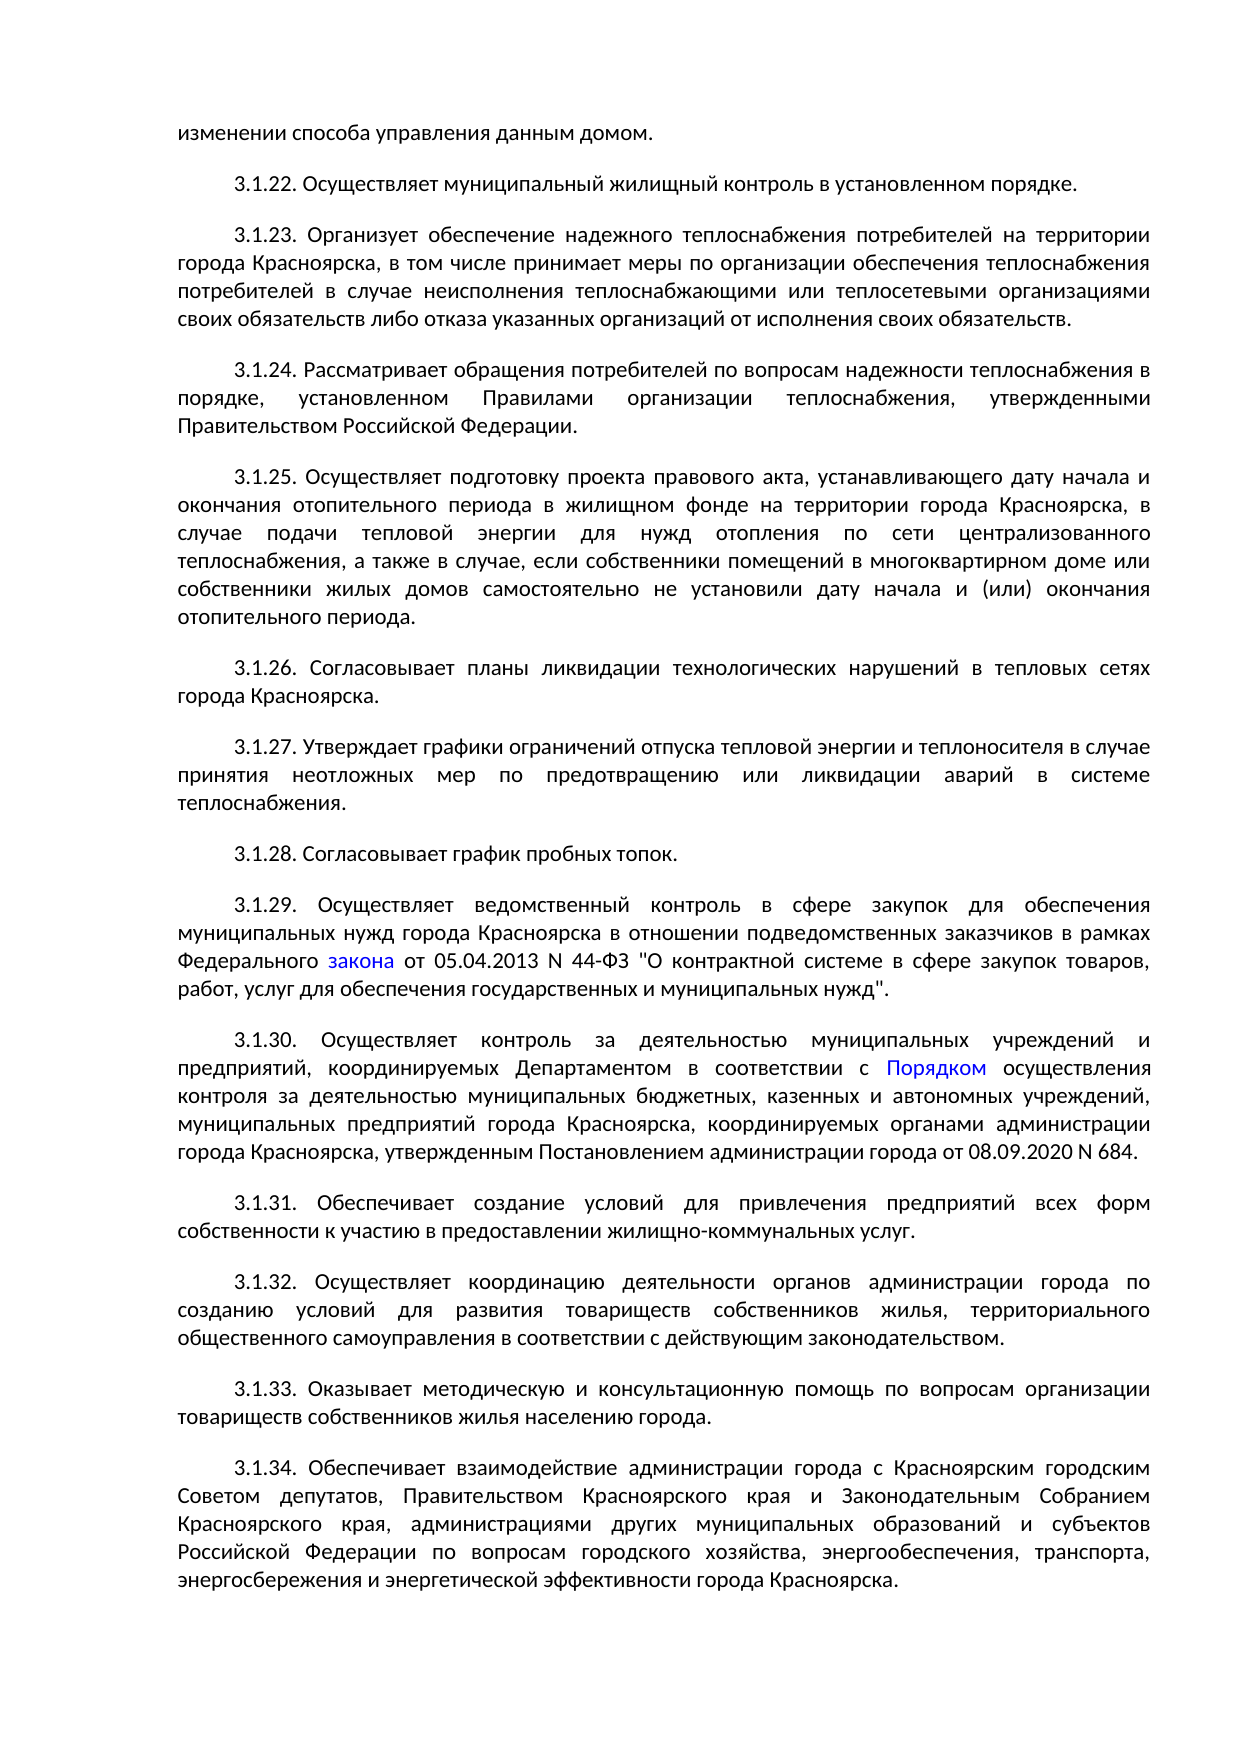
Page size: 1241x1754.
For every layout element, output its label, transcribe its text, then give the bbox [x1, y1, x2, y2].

text 3.1.27. Утверждает графики ограничений отпуска тепловой энергии и теплоносителя в случае принятия неотложных мер по предотвращению или ликвидации аварий в системе теплоснабжения. [177, 732, 1152, 816]
text 3.1.25. Осуществляет подготовку проекта правового акта, устанавливающего дату начала и окончания отопительного периода в жилищном фонде на территории города Красноярска, в случае подачи тепловой энергии для нужд отопления по сети централизованного теплоснабжения, а также в случае, если собственники помещений в многоквартирном доме или собственники жилых домов самостоятельно не установили дату начала и (или) окончания отопительного периода. [177, 462, 1152, 630]
text 3.1.22. Осуществляет муниципальный жилищный контроль в установленном порядке. [177, 169, 1152, 197]
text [177, 118, 1152, 146]
text 3.1.30. Осуществляет контроль за деятельностью муниципальных учреждений и предприятий, координируемых Департаментом в соответствии с Порядком осуществления контроля за деятельностью муниципальных бюджетных, казенных и автономных учреждений, муниципальных предприятий города Красноярска, координируемых органами администрации города Красноярска, утвержденным Постановлением администрации города от 08.09.2020 N 684. [177, 1025, 1152, 1165]
text 3.1.28. Согласовывает график пробных топок. [177, 839, 1152, 867]
text 3.1.26. Согласовывает планы ликвидации технологических нарушений в тепловых сетях города Красноярска. [177, 653, 1152, 709]
text 3.1.24. Рассматривает обращения потребителей по вопросам надежности теплоснабжения в порядке, установленном Правилами организации теплоснабжения, утвержденными Правительством Российской Федерации. [177, 355, 1152, 439]
text 3.1.23. Организует обеспечение надежного теплоснабжения потребителей на территории города Красноярска, в том числе принимает меры по организации обеспечения теплоснабжения потребителей в случае неисполнения теплоснабжающими или теплосетевыми организациями своих обязательств либо отказа указанных организаций от исполнения своих обязательств. [177, 220, 1152, 332]
text 3.1.32. Осуществляет координацию деятельности органов администрации города по созданию условий для развития товариществ собственников жилья, территориального общественного самоуправления в соответствии с действующим законодательством. [177, 1267, 1152, 1351]
text 3.1.29. Осуществляет ведомственный контроль в сфере закупок для обеспечения муниципальных нужд города Красноярска в отношении подведомственных заказчиков в рамках Федерального закона от 05.04.2013 N 44-ФЗ "О контрактной системе в сфере закупок товаров, работ, услуг для обеспечения государственных и муниципальных нужд". [177, 890, 1152, 1002]
text 3.1.34. Обеспечивает взаимодействие администрации города с Красноярским городским Советом депутатов, Правительством Красноярского края и Законодательным Собранием Красноярского края, администрациями других муниципальных образований и субъектов Российской Федерации по вопросам городского хозяйства, энергообеспечения, транспорта, энергосбережения и энергетической эффективности города Красноярска. [177, 1453, 1152, 1593]
text 3.1.31. Обеспечивает создание условий для привлечения предприятий всех форм собственности к участию в предоставлении жилищно-коммунальных услуг. [177, 1188, 1152, 1244]
text 3.1.33. Оказывает методическую и консультационную помощь по вопросам организации товариществ собственников жилья населению города. [177, 1374, 1152, 1430]
